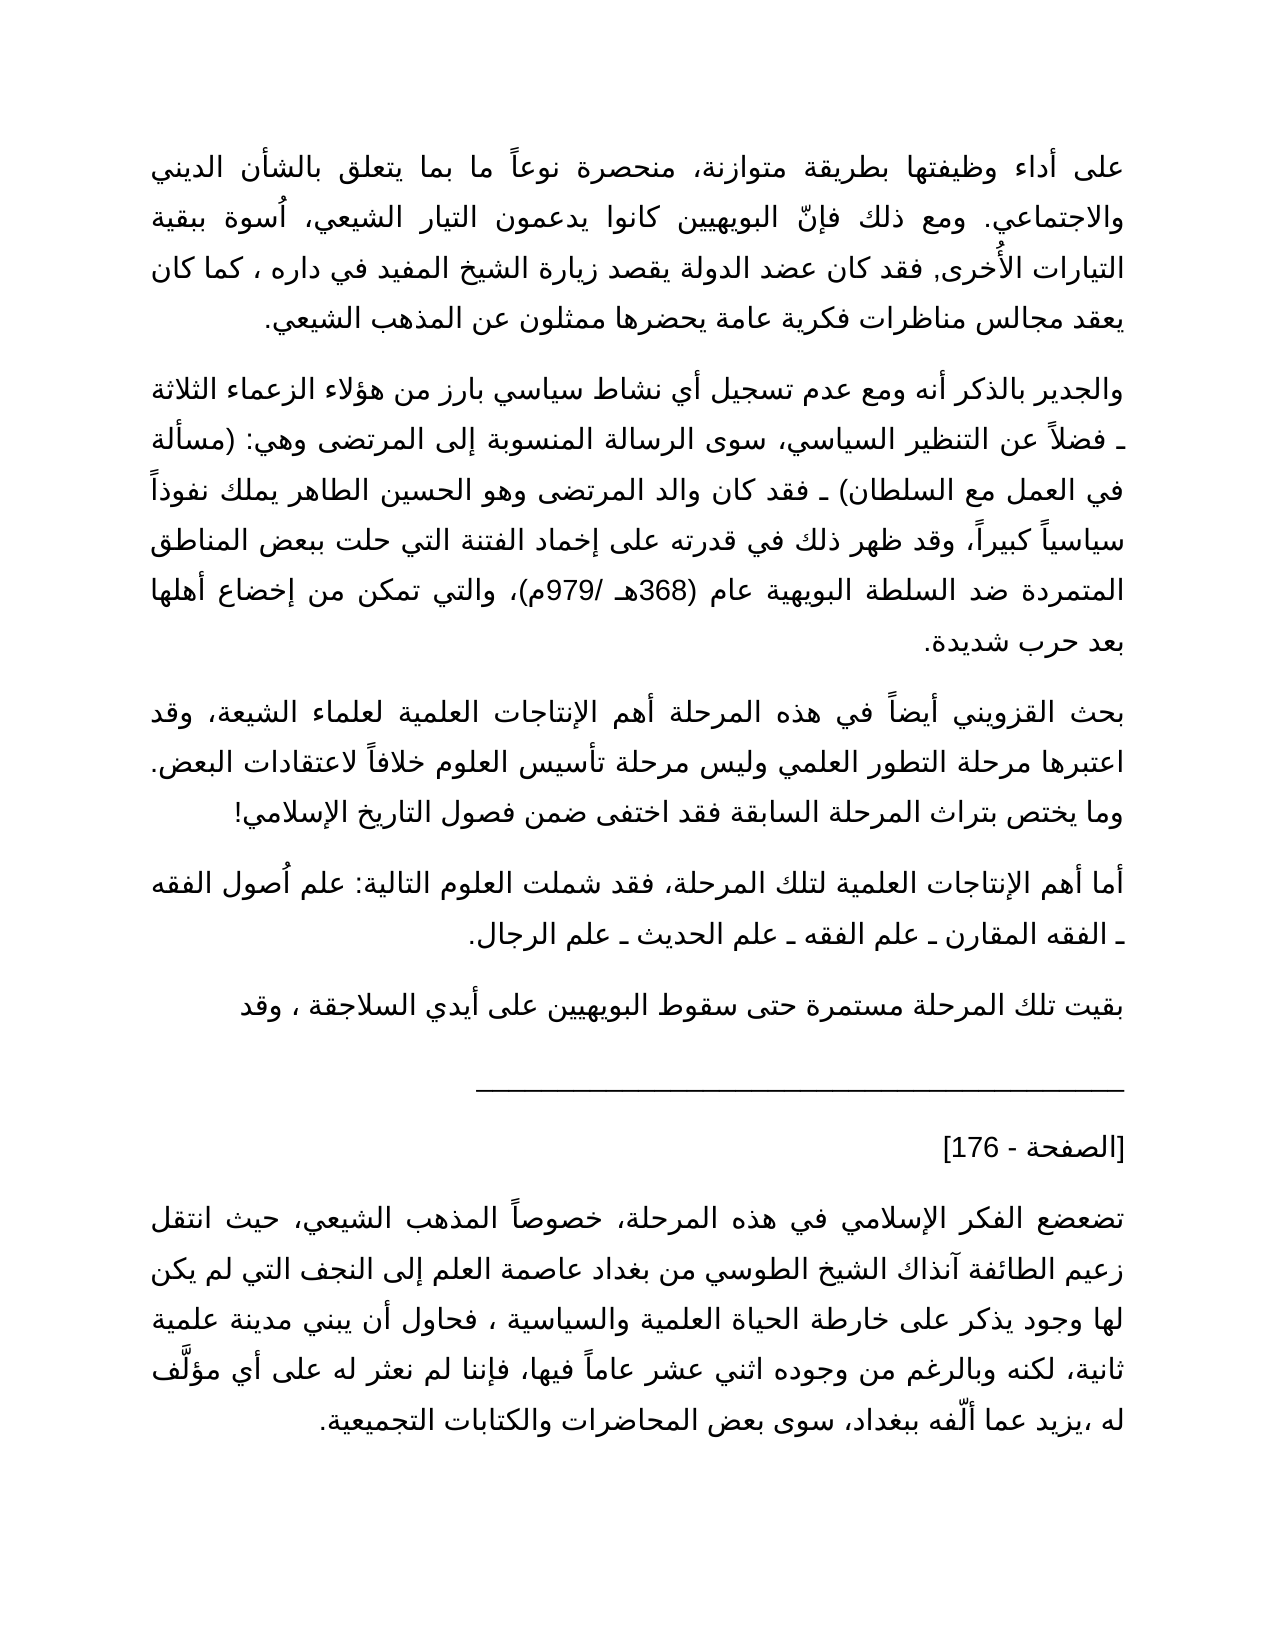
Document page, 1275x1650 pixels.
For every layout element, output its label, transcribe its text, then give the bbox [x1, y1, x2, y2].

text بحث القزويني أيضاً في هذه المرحلة أهم الإنتاجات العلمية لعلماء الشيعة، وقد اعتبرها مرحلة التطور العلمي وليس مرحلة تأسيس العلوم خلافاً لاعتقادات البعض. وما يختص بتراث المرحلة السابقة فقد اختفى ضمن فصول التاريخ الإسلامي! [150, 695, 1125, 829]
text والجدير بالذكر أنه ومع عدم تسجيل أي نشاط سياسي بارز من هؤلاء الزعماء الثلاثة ـ فضلاً عن التنظير السياسي، سوى الرسالة المنسوبة إلى المرتضى وهي: (مسألة في العمل مع السلطان) ـ فقد كان والد المرتضى وهو الحسين الطاهر يملك نفوذاً سياسياً كبيراً، وقد ظهر ذلك في قدرته على إخماد الفتنة التي حلت ببعض المناطق المتمردة ضد السلطة البويهية عام (368هـ /979م)، والتي تمكن من إخضاع أهلها بعد حرب شديدة. [150, 372, 1125, 657]
text بقيت تلك المرحلة مستمرة حتى سقوط البويهيين على أيدي السلاجقة ، وقد [150, 988, 1125, 1022]
text تضعضع الفكر الإسلامي في هذه المرحلة، خصوصاً المذهب الشيعي، حيث انتقل زعيم الطائفة آنذاك الشيخ الطوسي من بغداد عاصمة العلم إلى النجف التي لم يكن لها وجود يذكر على خارطة الحياة العلمية والسياسية ، فحاول أن يبني مدينة علمية ثانية، لكنه وبالرغم من وجوده اثني عشر عاماً فيها، فإننا لم نعثر له على أي مؤلَّف له ،يزيد عما ألّفه ببغداد، سوى بعض المحاضرات والكتابات التجميعية. [150, 1201, 1125, 1436]
text [الصفحة - 176] [150, 1130, 1125, 1164]
text أما أهم الإنتاجات العلمية لتلك المرحلة، فقد شملت العلوم التالية: علم اُصول الفقه ـ الفقه المقارن ـ علم الفقه ـ علم الحديث ـ علم الرجال. [150, 867, 1125, 950]
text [150, 150, 1125, 334]
text ________________________________________ [150, 1059, 1125, 1093]
